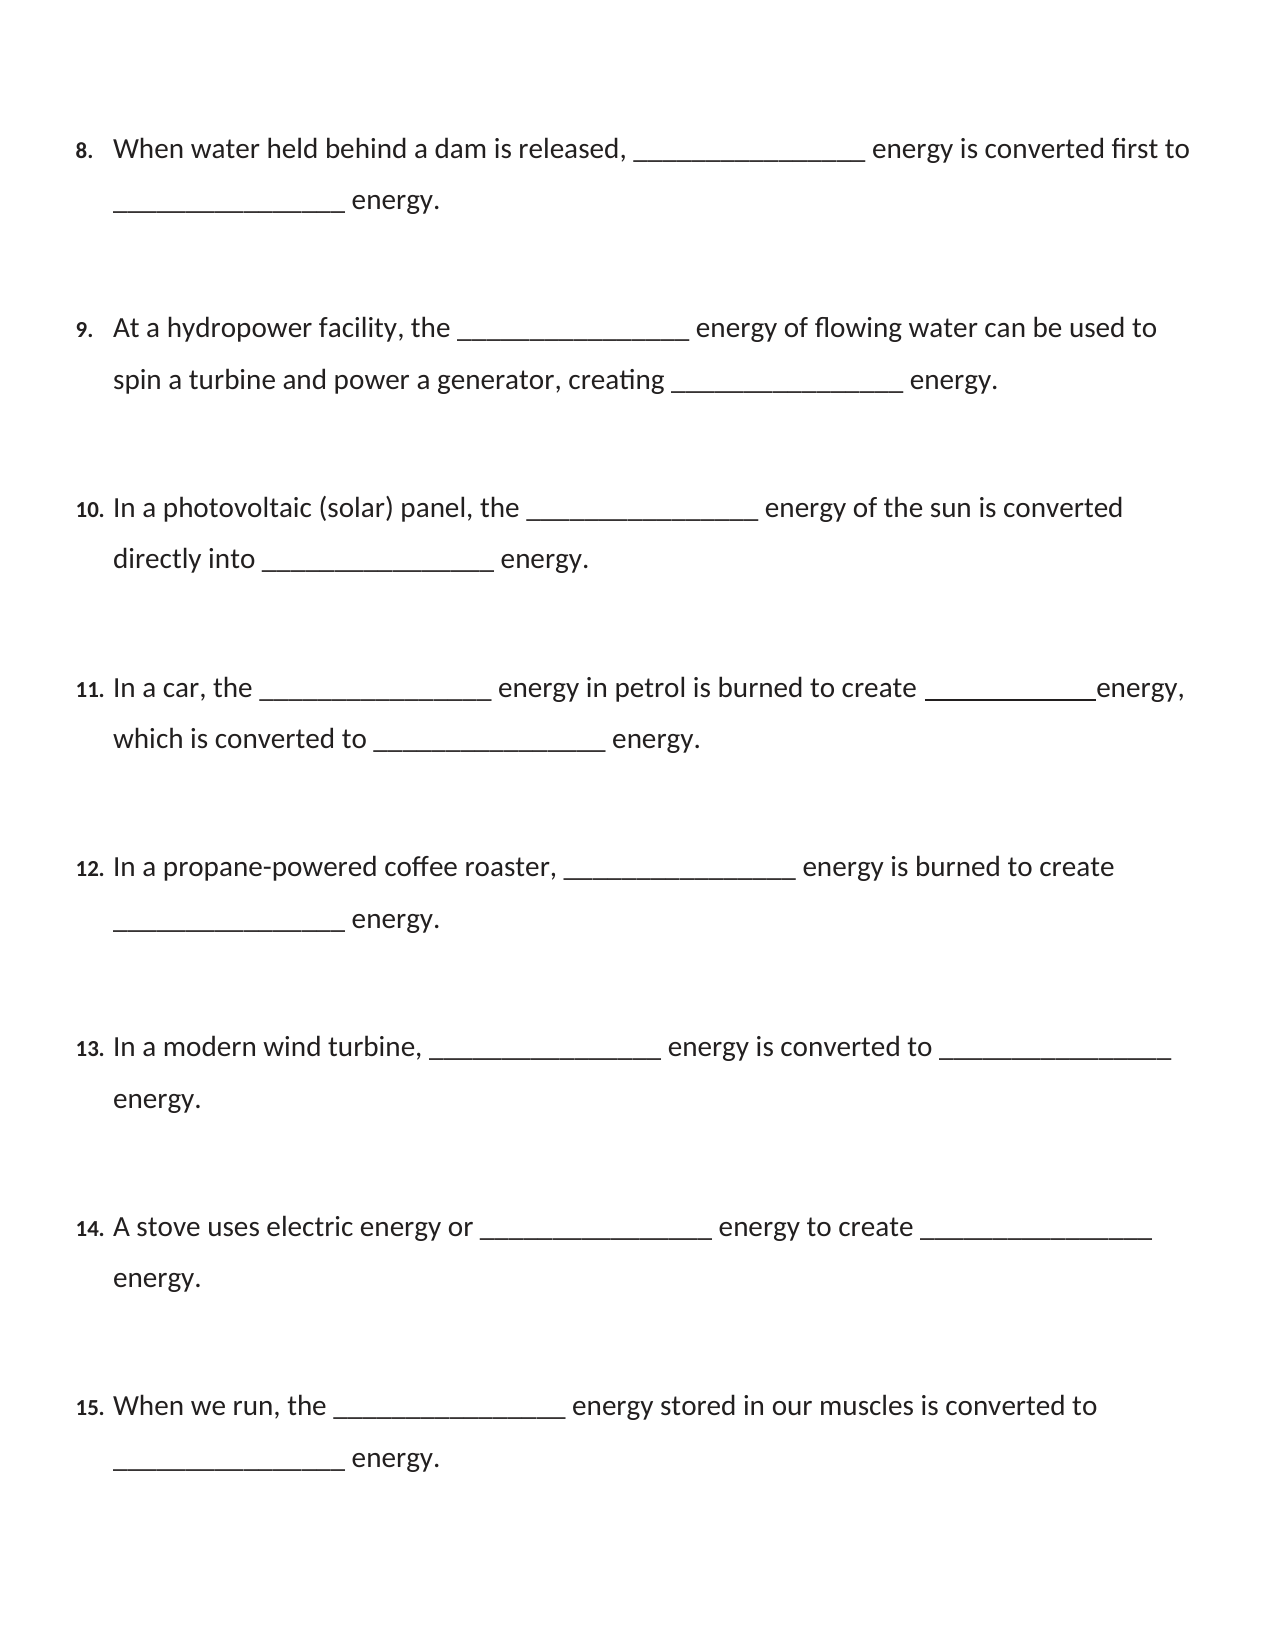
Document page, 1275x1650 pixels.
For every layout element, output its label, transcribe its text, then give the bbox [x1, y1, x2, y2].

list A stove uses electric energy or ________________ energy to create ________________ energy. [75, 1208, 1209, 1295]
list In a car, the ________________ energy in petrol is burned to create energy, which is converted to ________________ energy. [75, 669, 1209, 756]
list When water held behind a dam is released, ________________ energy is converted first to ________________ energy. [75, 130, 1209, 217]
list In a propane-powered coffee roaster, ________________ energy is burned to create ________________ energy. [75, 848, 1209, 936]
list In a photovoltaic (solar) panel, the ________________ energy of the sun is converted directly into ________________ energy. [75, 489, 1209, 576]
list When we run, the ________________ energy stored in our muscles is converted to ________________ energy. [75, 1387, 1209, 1475]
list In a modern wind turbine, ________________ energy is converted to ________________ energy. [75, 1028, 1209, 1115]
list At a hydropower facility, the ________________ energy of flowing water can be used to spin a turbine and power a generator, creating ________________ energy. [75, 309, 1209, 397]
